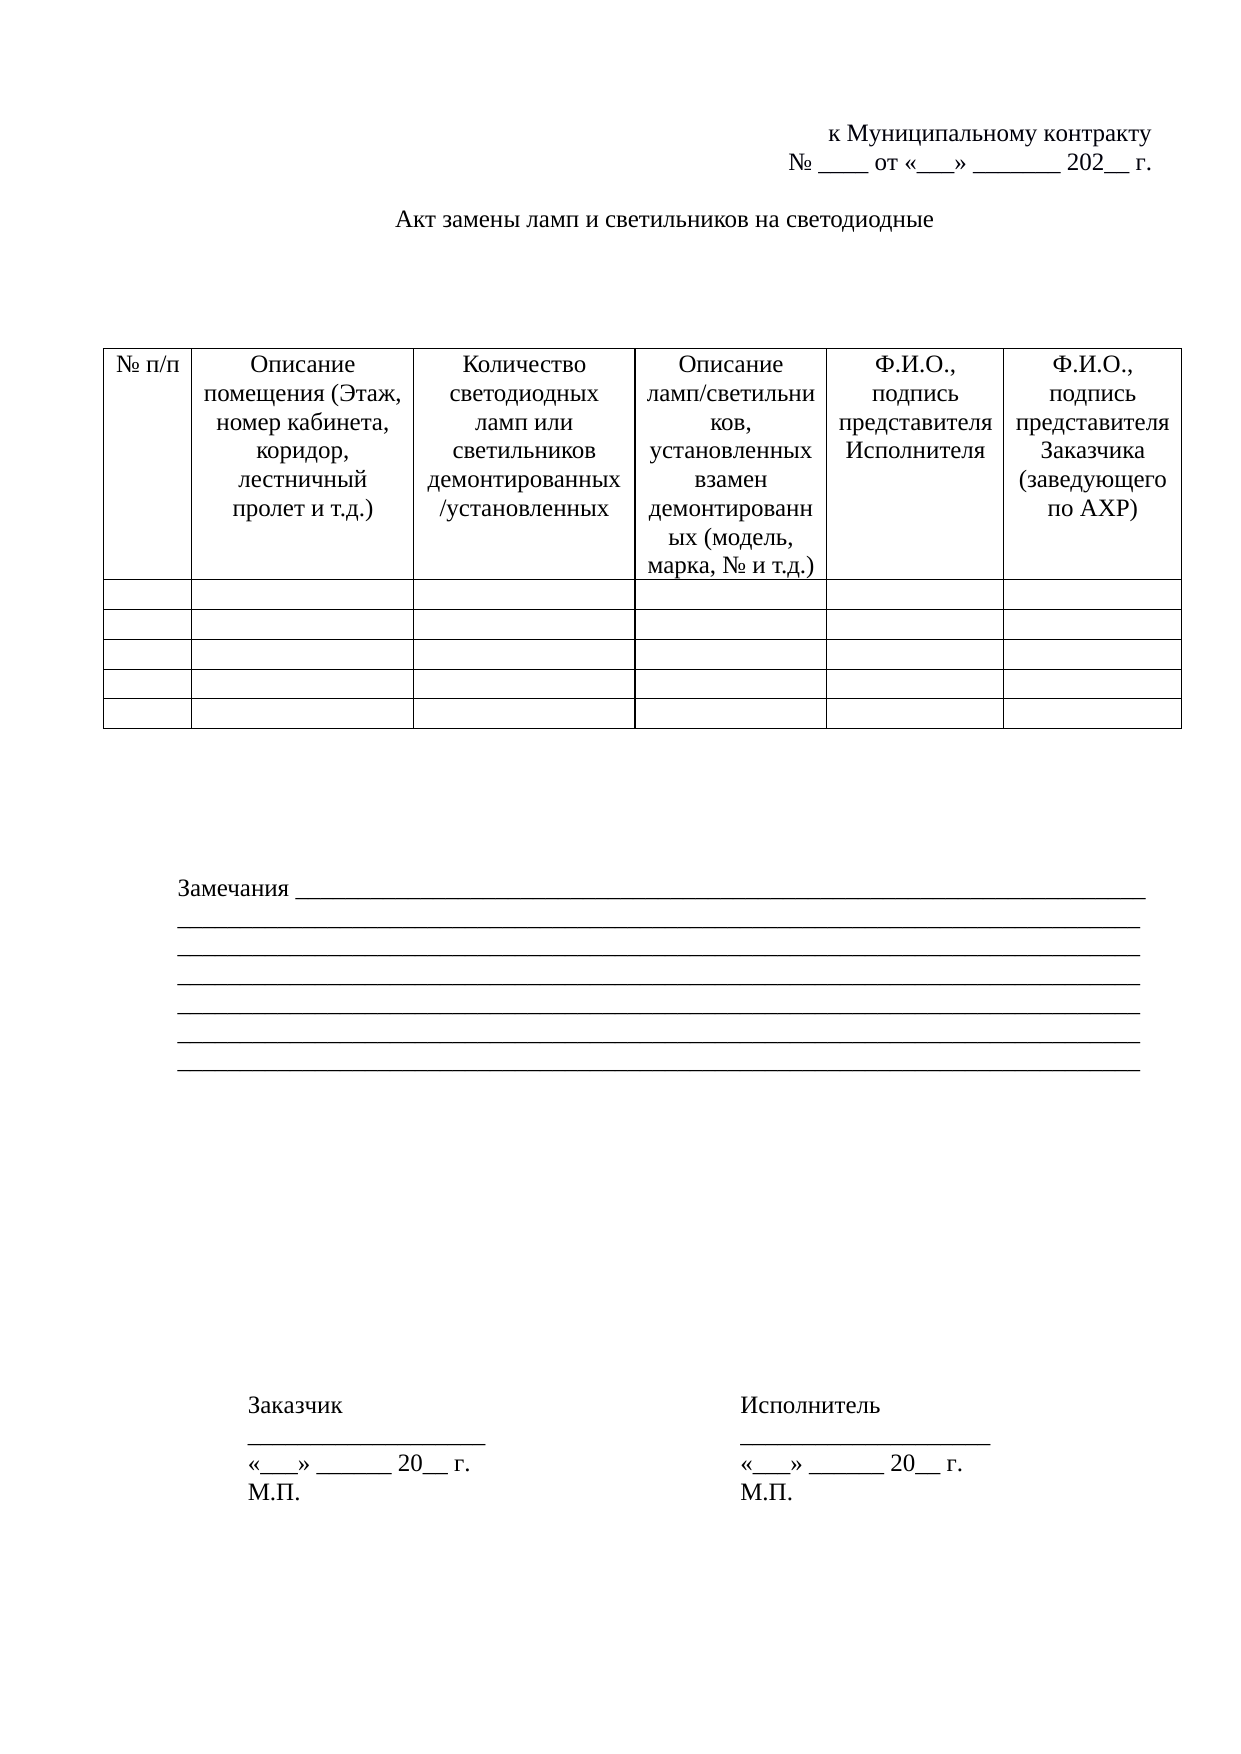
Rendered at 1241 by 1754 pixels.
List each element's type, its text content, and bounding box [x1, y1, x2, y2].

table_cell [414, 610, 634, 639]
text Акт замены ламп и светильников на светодиодные [177, 204, 1152, 233]
table_cell [827, 580, 1003, 609]
table_cell [414, 580, 634, 609]
table_cell [192, 610, 413, 639]
table_header Ф.И.О., подпись представителя Исполнителя [827, 349, 1003, 579]
text _____________________________________________________________________________ [177, 959, 1152, 988]
table_cell [192, 640, 413, 668]
table_cell [192, 670, 413, 698]
table_cell [1004, 670, 1181, 698]
text _____________________________________________________________________________ [177, 1017, 1152, 1045]
table_cell [636, 670, 826, 698]
table_cell [192, 580, 413, 609]
table_header № п/п [104, 349, 191, 579]
table_header Ф.И.О., подпись представителя Заказчика (заведующего по АХР) [1004, 349, 1181, 579]
table_cell [414, 640, 634, 668]
table_cell [104, 580, 191, 609]
text _____________________________________________________________________________ [177, 1045, 1152, 1074]
table_cell [636, 580, 826, 609]
table_header Заказчик ___________________ «___» ______ 20__ г. М.П. [177, 1390, 670, 1505]
table_header Описание помещения (Этаж, номер кабинета, коридор, лестничный пролет и т.д.) [192, 349, 413, 579]
table_cell [104, 640, 191, 668]
table_header Количество светодиодных ламп или светильников демонтированных/установленных [414, 349, 634, 579]
table_cell [827, 610, 1003, 639]
table_cell [414, 670, 634, 698]
table_cell [192, 699, 413, 728]
table_cell [827, 640, 1003, 668]
table_cell [1004, 610, 1181, 639]
table_cell [636, 610, 826, 639]
table_cell [104, 610, 191, 639]
table_cell [636, 699, 826, 728]
table_cell [1004, 640, 1181, 668]
table_cell [636, 640, 826, 668]
text _____________________________________________________________________________ [177, 930, 1152, 959]
table_cell [414, 699, 634, 728]
table_cell [104, 670, 191, 698]
table_cell [827, 670, 1003, 698]
text Замечания ____________________________________________________________________ [177, 873, 1152, 902]
table_cell [104, 699, 191, 728]
table_header Исполнитель ____________________ «___» ______ 20__ г. М.П. [670, 1390, 1163, 1505]
table_cell [1004, 580, 1181, 609]
table_cell [1004, 699, 1181, 728]
text _____________________________________________________________________________ [177, 902, 1152, 930]
text к Муниципальному контракту [177, 118, 1152, 147]
text № ____ от «___» _______ 202__ г. [177, 147, 1152, 176]
table_header Описание ламп/светильников, установленных взамен демонтированных (модель, марка, № и т.д.) [636, 349, 826, 579]
text _____________________________________________________________________________ [177, 988, 1152, 1017]
table_cell [827, 699, 1003, 728]
